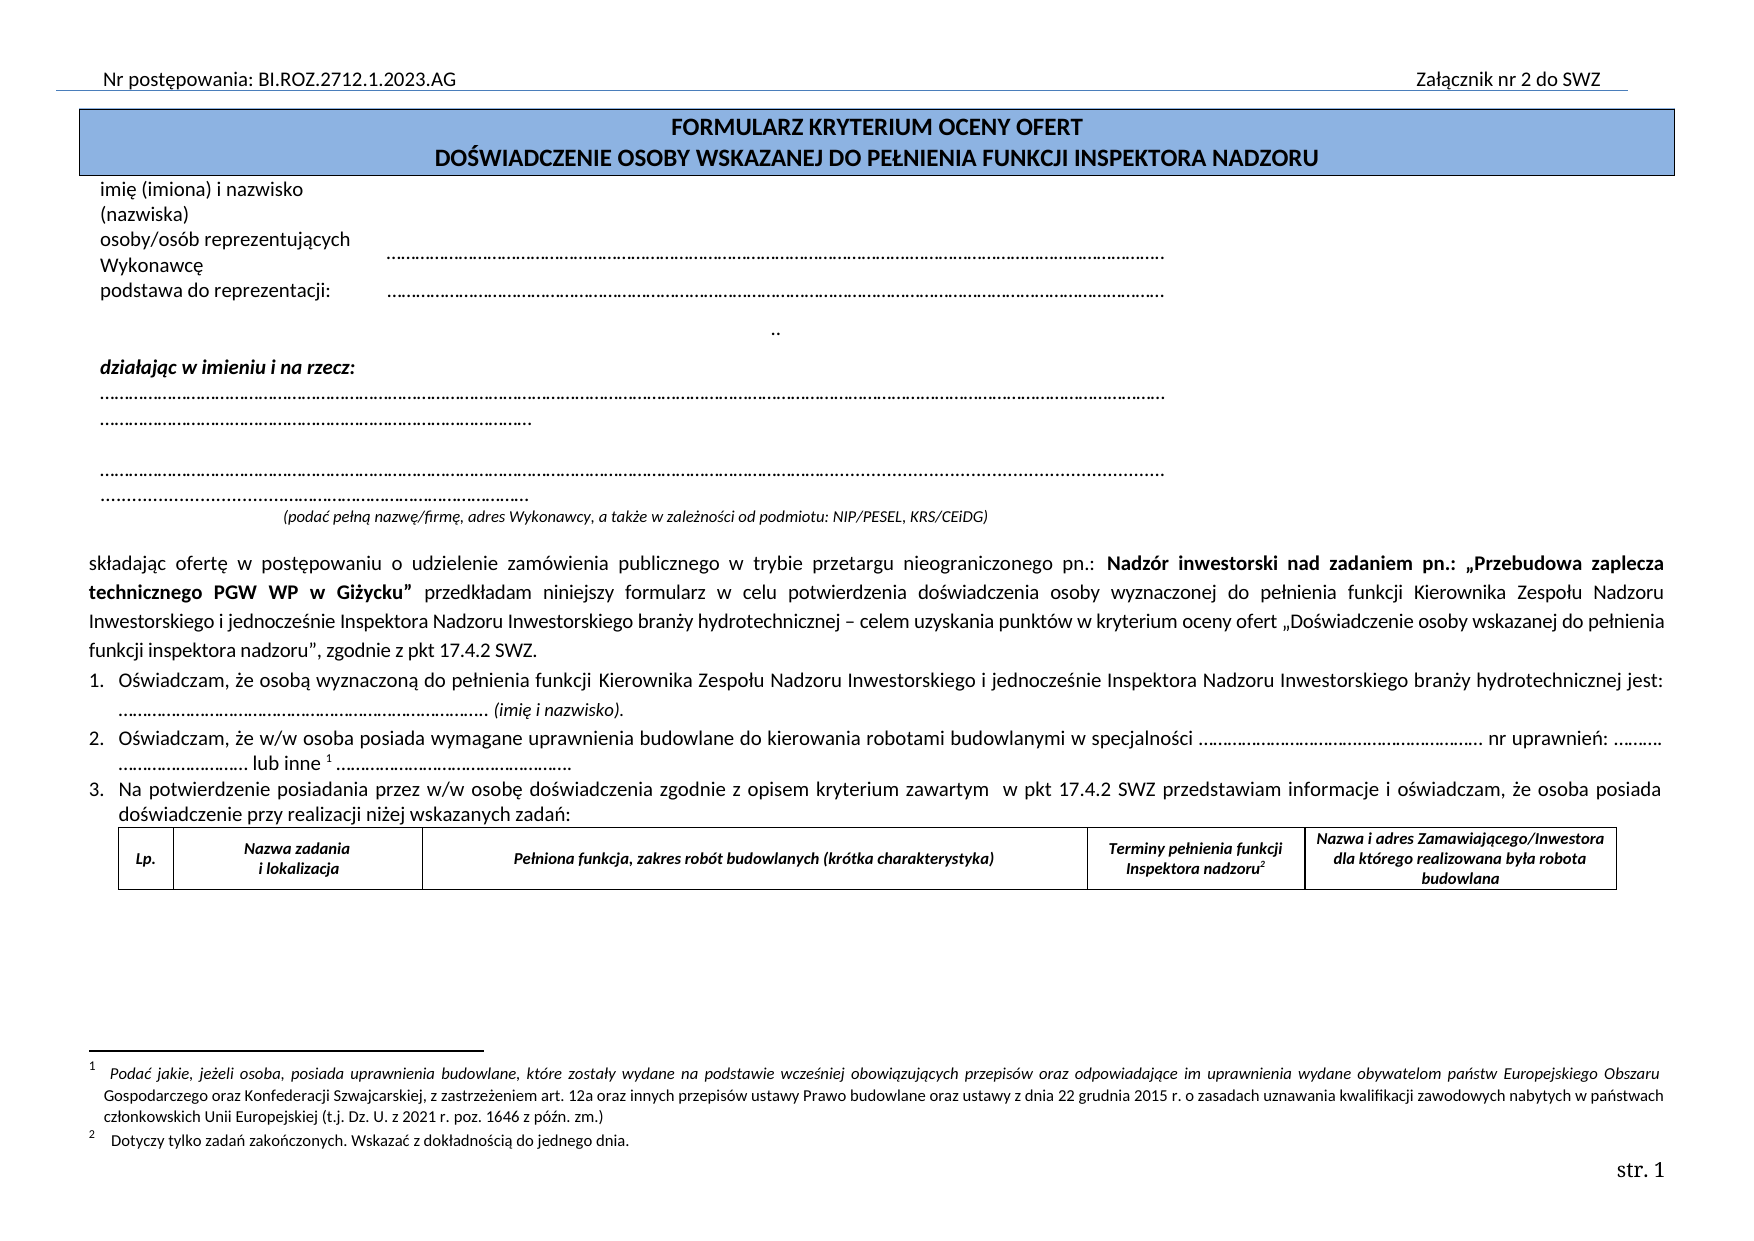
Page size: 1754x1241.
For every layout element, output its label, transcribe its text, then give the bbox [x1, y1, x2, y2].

table_header Lp. [119, 828, 173, 889]
text składając ofertę w postępowaniu o udzielenie zamówienia publicznego w trybie przetargu nieograniczonego pn.: Nadzór inwestorski nad zadaniem pn.: „Przebudowa zaplecza technicznego PGW WP w Giżycku” przedkładam niniejszy formularz w celu potwierdzenia doświadczenia osoby wyznaczonej do pełnienia funkcji Kierownika Zespołu Nadzoru Inwestorskiego i jednocześnie Inspektora Nadzoru Inwestorskiego branży hydrotechnicznej – celem uzyskania punktów w kryterium oceny ofert „Doświadczenie osoby wskazanej do pełnienia funkcji inspektora nadzoru”, zgodnie z pkt 17.4.2 SWZ. [89, 550, 1665, 663]
table_header Nazwa zadania i lokalizacja [174, 828, 422, 889]
table_header ……………………………………………………………………………………………….…………………………………………….. [374, 176, 1185, 277]
list Oświadczam, że w/w osoba posiada wymagane uprawnienia budowlane do kierowania robotami budowlanymi w specjalności ……………………………..…………………… nr uprawnień: ……….……………………… lub inne …………………………………………. [89, 725, 1665, 776]
table_cell działając w imieniu i na rzecz: …………………………………………………………………………………………………………………………………………………………………………………………………………………………………………………………………………………… ………………………………………………………………………………………………………………………………………..................................................................................................…………………………………………… (podać pełną nazwę/firmę, adres Wykonawcy, a także w zależności od podmiotu: NIP/PESEL, KRS/CEiDG) [89, 354, 1185, 550]
table_header Terminy pełnienia funkcji Inspektora nadzoru [1088, 828, 1304, 889]
text FORMULARZ Kryterium oceny ofert [80, 110, 1674, 139]
list Na potwierdzenie posiadania przez w/w osobę doświadczenia zgodnie z opisem kryterium zawartym w pkt 17.4.2 SWZ przedstawiam informacje i oświadczam, że osoba posiada doświadczenie przy realizacji niżej wskazanych zadań: [89, 776, 1665, 827]
list Oświadczam, że osobą wyznaczoną do pełnienia funkcji Kierownika Zespołu Nadzoru Inwestorskiego i jednocześnie Inspektora Nadzoru Inwestorskiego branży hydrotechnicznej jest: ………………………………………………………………….. (imię i nazwisko). [89, 667, 1665, 721]
text Doświadczenie osoby wskazanej do pełnienia funkcji INSPEKTORA NADZORU [80, 139, 1674, 175]
table_cell podstawa do reprezentacji: [89, 278, 374, 354]
table_header Pełniona funkcja, zakres robót budowlanych (krótka charakterystyka) [423, 828, 1087, 889]
table_header Nazwa i adres Zamawiającego/Inwestora dla którego realizowana była robota budowlana [1306, 828, 1616, 889]
table_cell ……………………………………………………………………………………………………………………………………………….. [374, 278, 1185, 354]
table_header imię (imiona) i nazwisko (nazwiska) osoby/osób reprezentujących Wykonawcę [89, 176, 374, 277]
